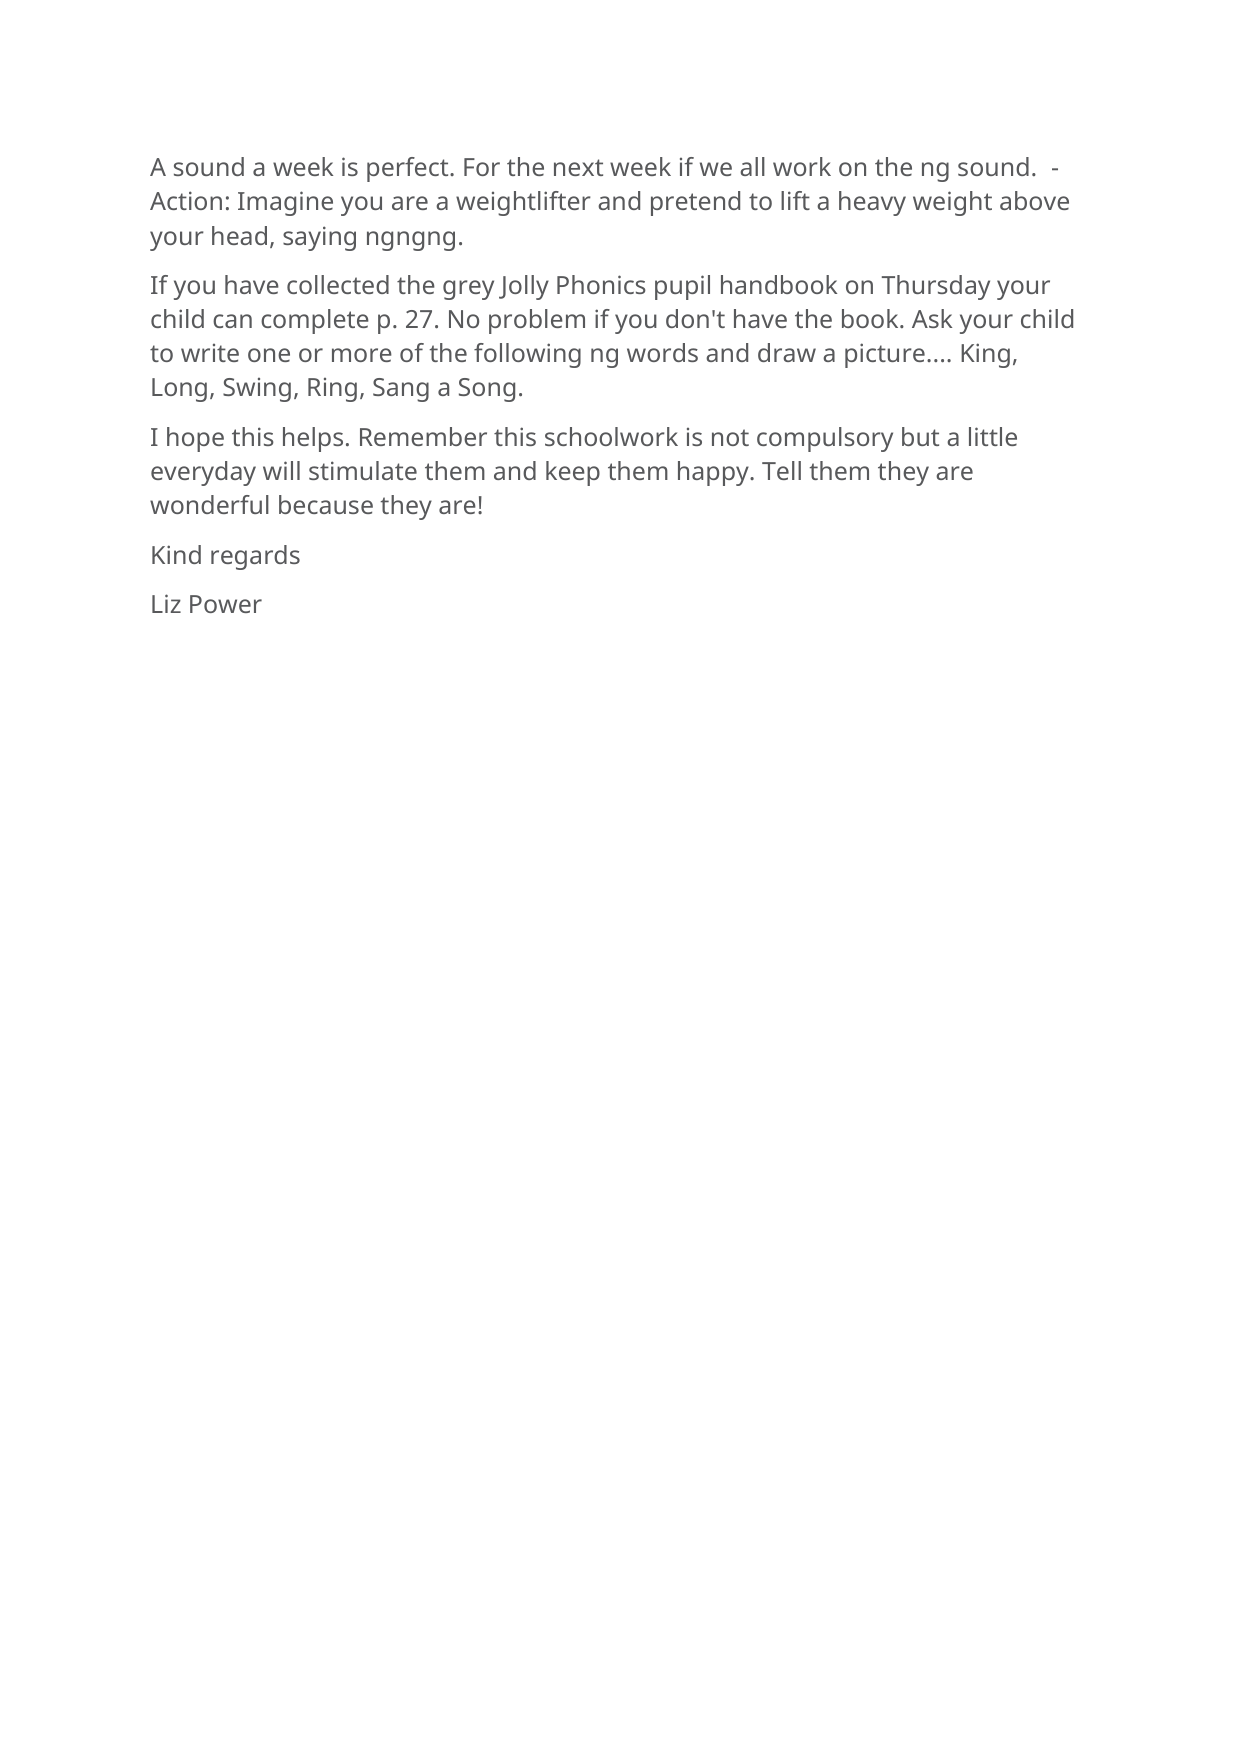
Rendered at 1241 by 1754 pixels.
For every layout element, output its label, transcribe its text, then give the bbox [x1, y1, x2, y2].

text If you have collected the grey Jolly Phonics pupil handbook on Thursday your child can complete p. 27. No problem if you don't have the book. Ask your child to write one or more of the following ng words and draw a picture.... King, Long, Swing, Ring, Sang a Song. [150, 268, 1090, 404]
text Kind regards [150, 537, 1090, 572]
text I hope this helps. Remember this schoolwork is not compulsory but a little everyday will stimulate them and keep them happy. Tell them they are wonderful because they are! [150, 420, 1090, 522]
text A sound a week is perfect. For the next week if we all work on the ng sound. - Action: Imagine you are a weightlifter and pretend to lift a heavy weight above your head, saying ngngng. [150, 150, 1090, 252]
text Liz Power [150, 587, 1090, 621]
